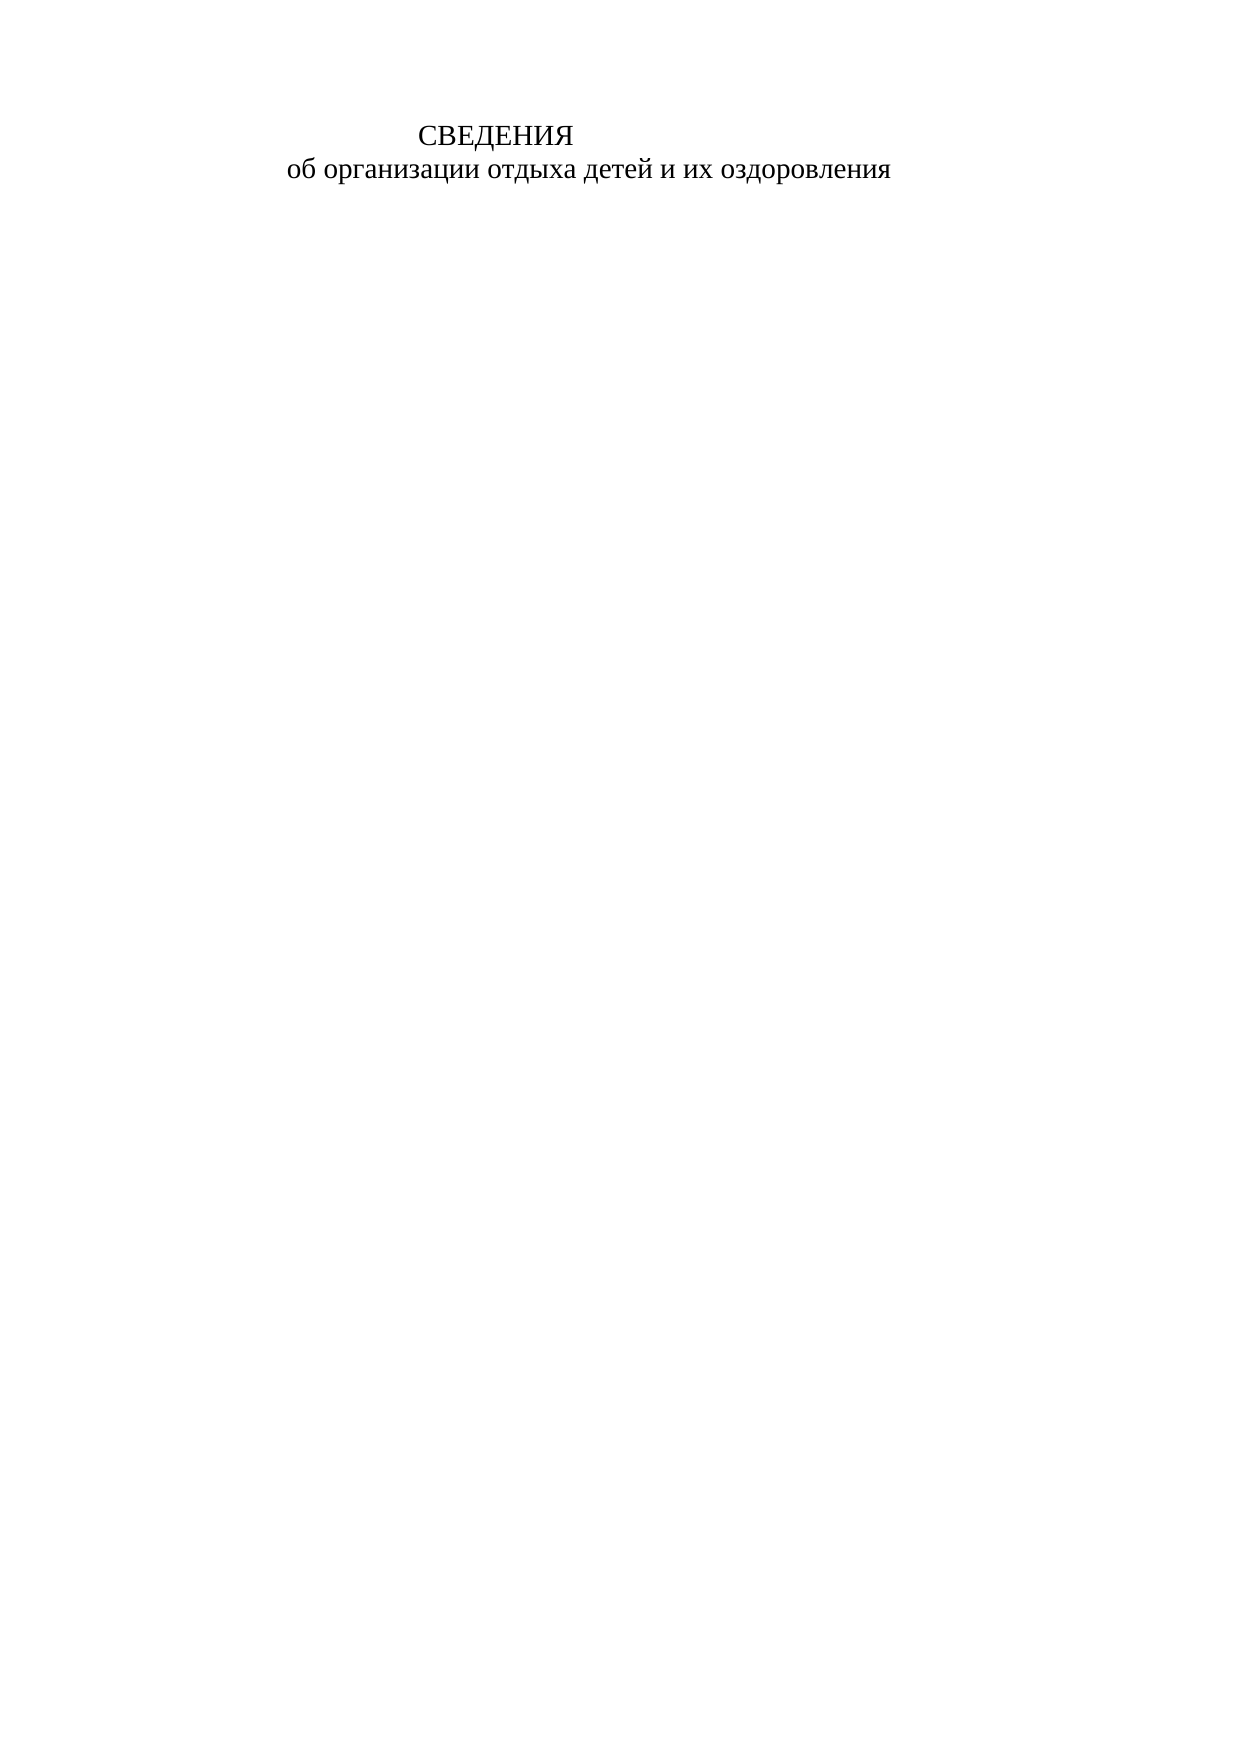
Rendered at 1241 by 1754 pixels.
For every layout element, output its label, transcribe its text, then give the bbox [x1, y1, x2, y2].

text об организации отдыха детей и их оздоровления [177, 152, 1152, 185]
text СВЕДЕНИЯ [177, 118, 1152, 152]
